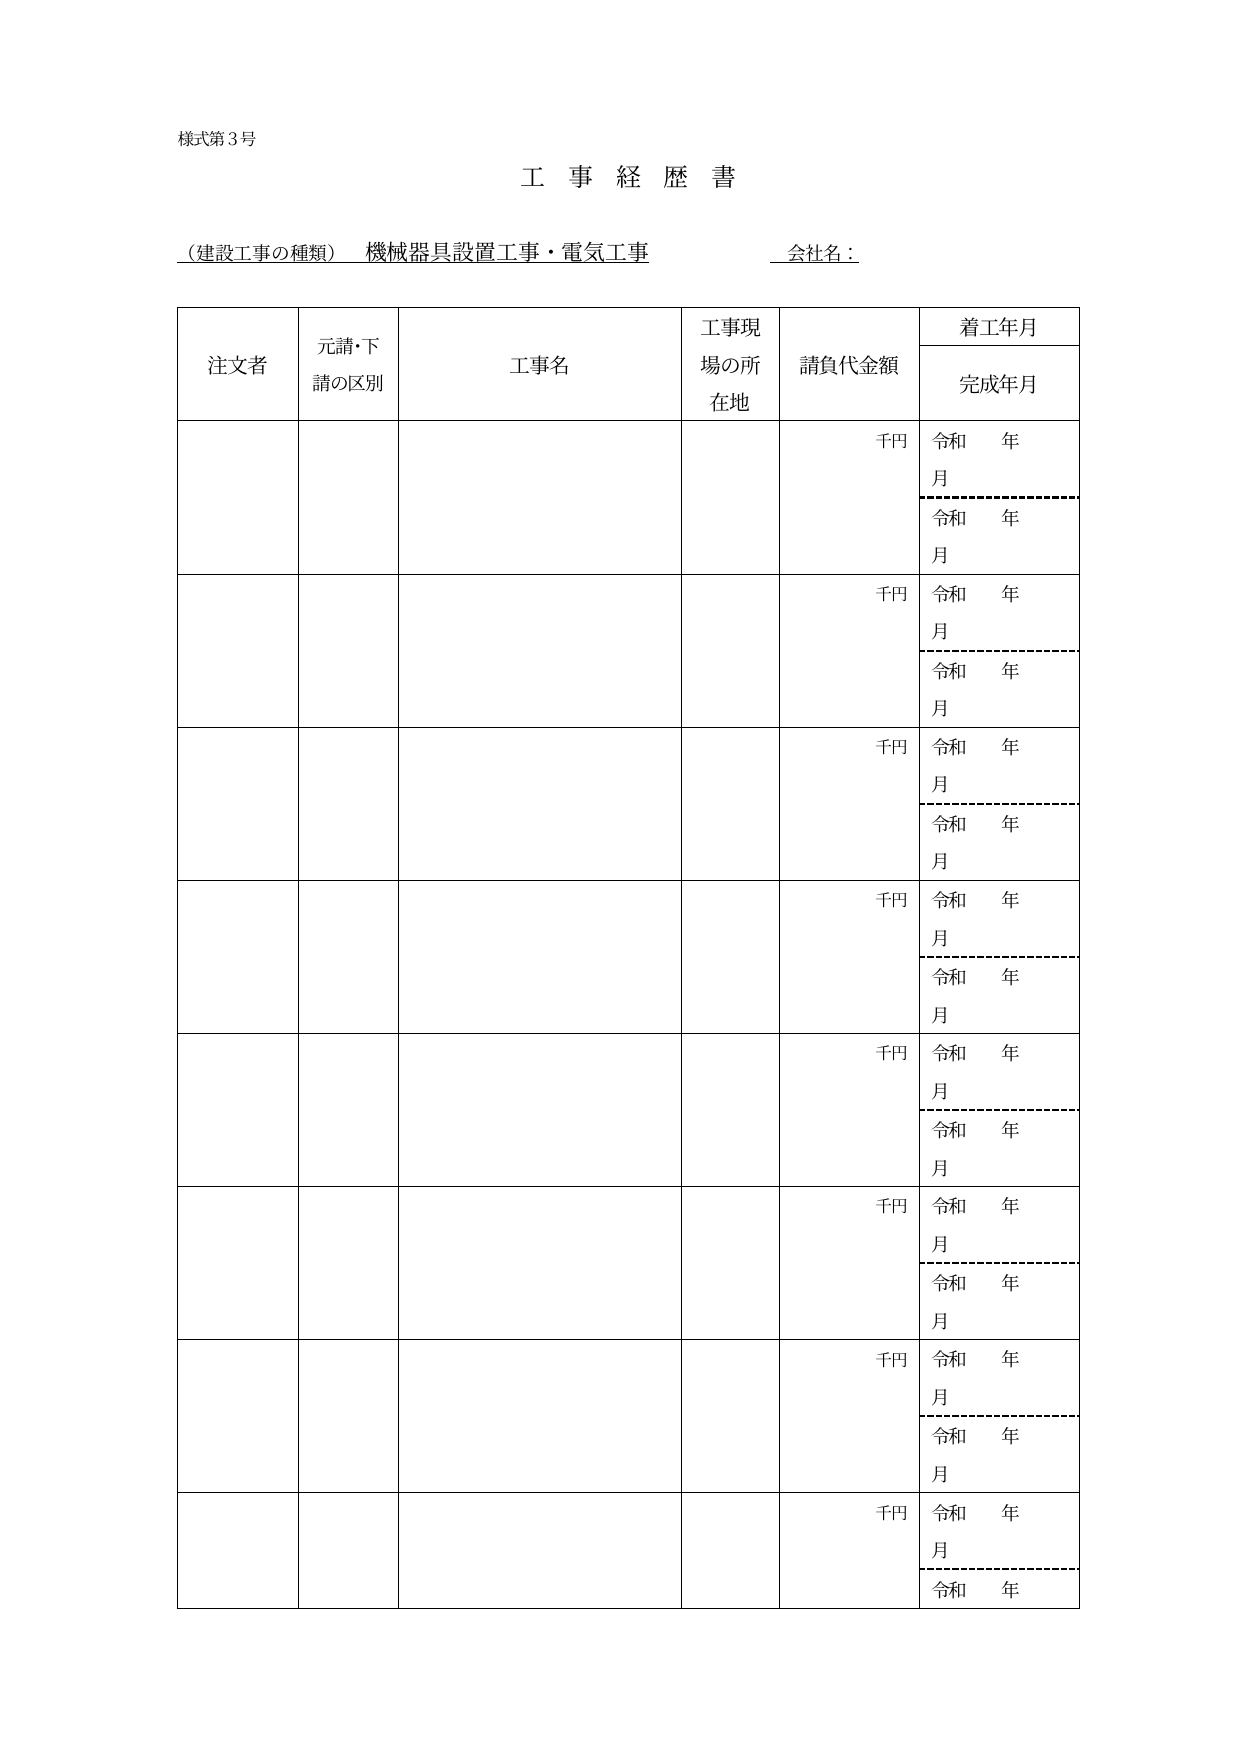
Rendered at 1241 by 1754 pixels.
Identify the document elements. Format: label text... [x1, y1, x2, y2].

table_header 工事現場の所在地 [682, 308, 779, 420]
table_cell [682, 881, 779, 1033]
table_cell [178, 1187, 298, 1339]
table_cell [682, 1493, 779, 1608]
table_cell [299, 728, 398, 880]
table_cell 令和 年 月 [920, 1415, 1079, 1492]
table_cell 令和 年 月 [920, 881, 1079, 956]
table_header 工事名 [399, 308, 681, 420]
table_cell [399, 421, 681, 573]
table_cell 令和 年 月 [920, 1493, 1079, 1568]
table_cell [299, 1493, 398, 1608]
table_cell 令和 年 月 [920, 1568, 1079, 1608]
table_cell [399, 881, 681, 1033]
table_cell [682, 421, 779, 573]
text （建設工事の種類） 機械器具設置工事・電気工事 会社名： [177, 232, 1080, 269]
table_cell 令和 年 月 [920, 956, 1079, 1033]
table_cell 令和 年 月 [920, 1340, 1079, 1415]
table_cell 令和 年 月 [920, 1262, 1079, 1339]
table_cell 千円 [780, 421, 919, 573]
table_cell [682, 575, 779, 727]
table_cell 千円 [780, 575, 919, 727]
table_header 着工年月 [920, 308, 1079, 345]
table_cell [299, 1034, 398, 1186]
table_cell 令和 年 月 [920, 421, 1079, 496]
table_cell 千円 [780, 881, 919, 1033]
table_cell [399, 728, 681, 880]
table_cell [178, 1034, 298, 1186]
table_cell [399, 1034, 681, 1186]
table_cell 千円 [780, 1034, 919, 1186]
table_cell 千円 [780, 1493, 919, 1608]
table_cell [178, 728, 298, 880]
table_cell 令和 年 月 [920, 728, 1079, 803]
table_cell [178, 1493, 298, 1608]
table_cell 千円 [780, 728, 919, 880]
table_cell [682, 1340, 779, 1492]
table_cell 令和 年 月 [920, 1187, 1079, 1262]
table_cell [299, 1187, 398, 1339]
table_cell [299, 575, 398, 727]
table_cell [299, 881, 398, 1033]
table_header 注文者 [178, 308, 298, 420]
table_cell [682, 1034, 779, 1186]
table_cell 令和 年 月 [920, 650, 1079, 727]
table_cell [682, 728, 779, 880]
table_cell 千円 [780, 1187, 919, 1339]
table_cell 令和 年 月 [920, 496, 1079, 573]
table_cell [299, 1340, 398, 1492]
table_cell 令和 年 月 [920, 803, 1079, 880]
table_header 元請･下請の区別 [299, 308, 398, 420]
table_cell [178, 575, 298, 727]
table_cell [178, 881, 298, 1033]
table_cell [399, 575, 681, 727]
table_cell [399, 1187, 681, 1339]
table_cell [299, 421, 398, 573]
table_cell 千円 [780, 1340, 919, 1492]
table_cell [178, 1340, 298, 1492]
table_cell [399, 1340, 681, 1492]
text 様式第３号 [177, 119, 1080, 157]
table_cell 令和 年 月 [920, 575, 1079, 649]
table_cell [178, 421, 298, 573]
table_cell [682, 1187, 779, 1339]
table_cell 完成年月 [920, 346, 1079, 420]
table_header 請負代金額 [780, 308, 919, 420]
table_cell 令和 年 月 [920, 1034, 1079, 1109]
table_cell [399, 1493, 681, 1608]
table_cell 令和 年 月 [920, 1109, 1079, 1186]
text 工 事 経 歴 書 [177, 157, 1080, 194]
